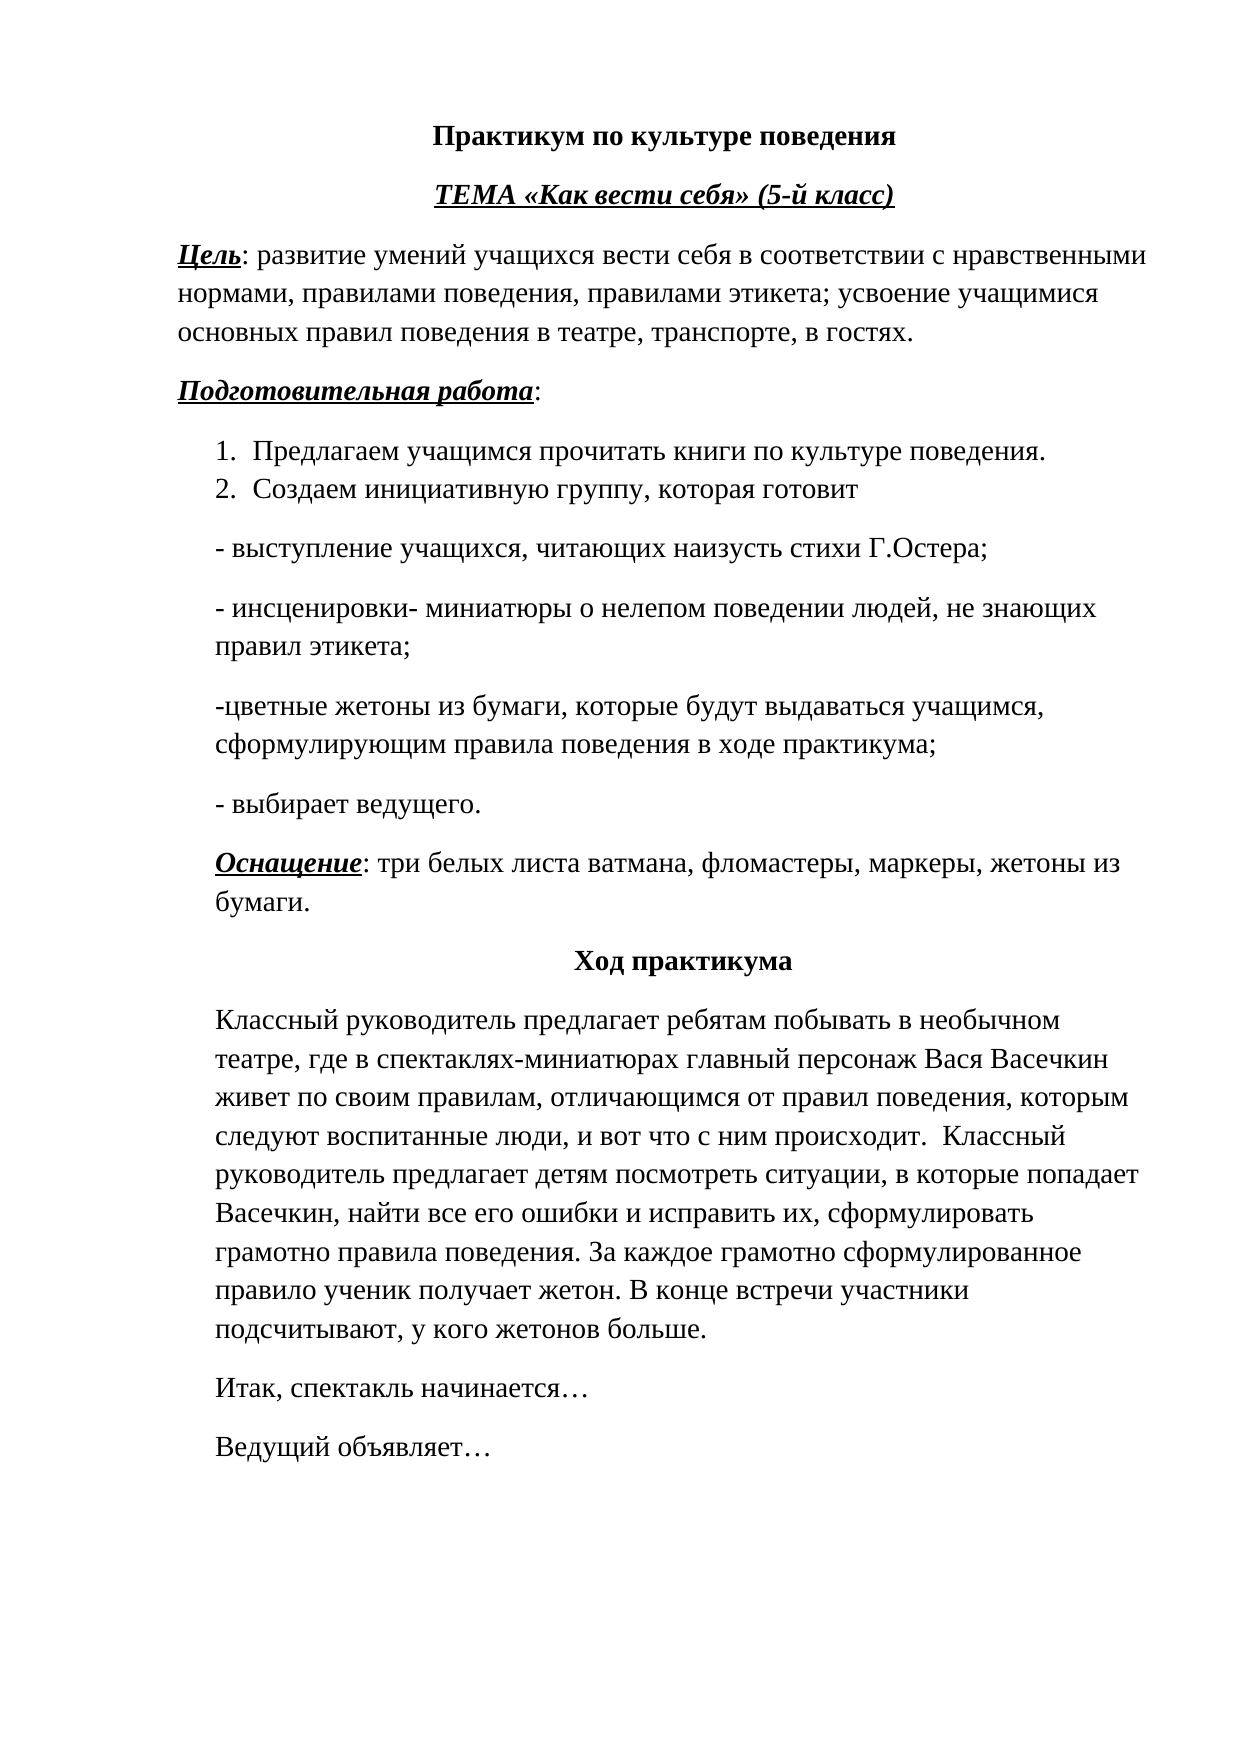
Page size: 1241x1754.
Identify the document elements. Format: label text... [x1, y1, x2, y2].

text -цветные жетоны из бумаги, которые будут выдаваться учащимся, сформулирующим правила поведения в ходе практикума; [215, 688, 1152, 760]
text Итак, спектакль начинается… [215, 1370, 1152, 1404]
text - инсценировки- миниатюры о нелепом поведении людей, не знающих правил этикета; [215, 590, 1152, 662]
text Ход практикума [215, 943, 1152, 977]
text Классный руководитель предлагает ребятам побывать в необычном театре, где в спектаклях-миниатюрах главный персонаж Вася Васечкин живет по своим правилам, отличающимся от правил поведения, которым следуют воспитанные люди, и вот что с ним происходит. Классный руководитель предлагает детям посмотреть ситуации, в которые попадает Васечкин, найти все его ошибки и исправить их, сформулировать грамотно правила поведения. За каждое грамотно сформулированное правило ученик получает жетон. В конце встречи участники подсчитывают, у кого жетонов больше. [215, 1002, 1152, 1344]
text - выступление учащихся, читающих наизусть стихи Г.Остера; [215, 531, 1152, 564]
text Практикум по культуре поведения [177, 118, 1152, 152]
text Ведущий объявляет… [215, 1429, 1152, 1463]
text - выбирает ведущего. [215, 786, 1152, 819]
text Цель: развитие умений учащихся вести себя в соответствии с нравственными нормами, правилами поведения, правилами этикета; усвоение учащимися основных правил поведения в театре, транспорте, в гостях. [177, 237, 1152, 347]
list Предлагаем учащимся прочитать книги по культуре поведения. [215, 433, 1152, 466]
text ТЕМА «Как вести себя» (5-й класс) [177, 177, 1152, 211]
text Подготовительная работа: [177, 373, 1152, 407]
list Создаем инициативную группу, которая готовит [215, 471, 1152, 505]
text Оснащение: три белых листа ватмана, фломастеры, маркеры, жетоны из бумаги. [215, 845, 1152, 917]
